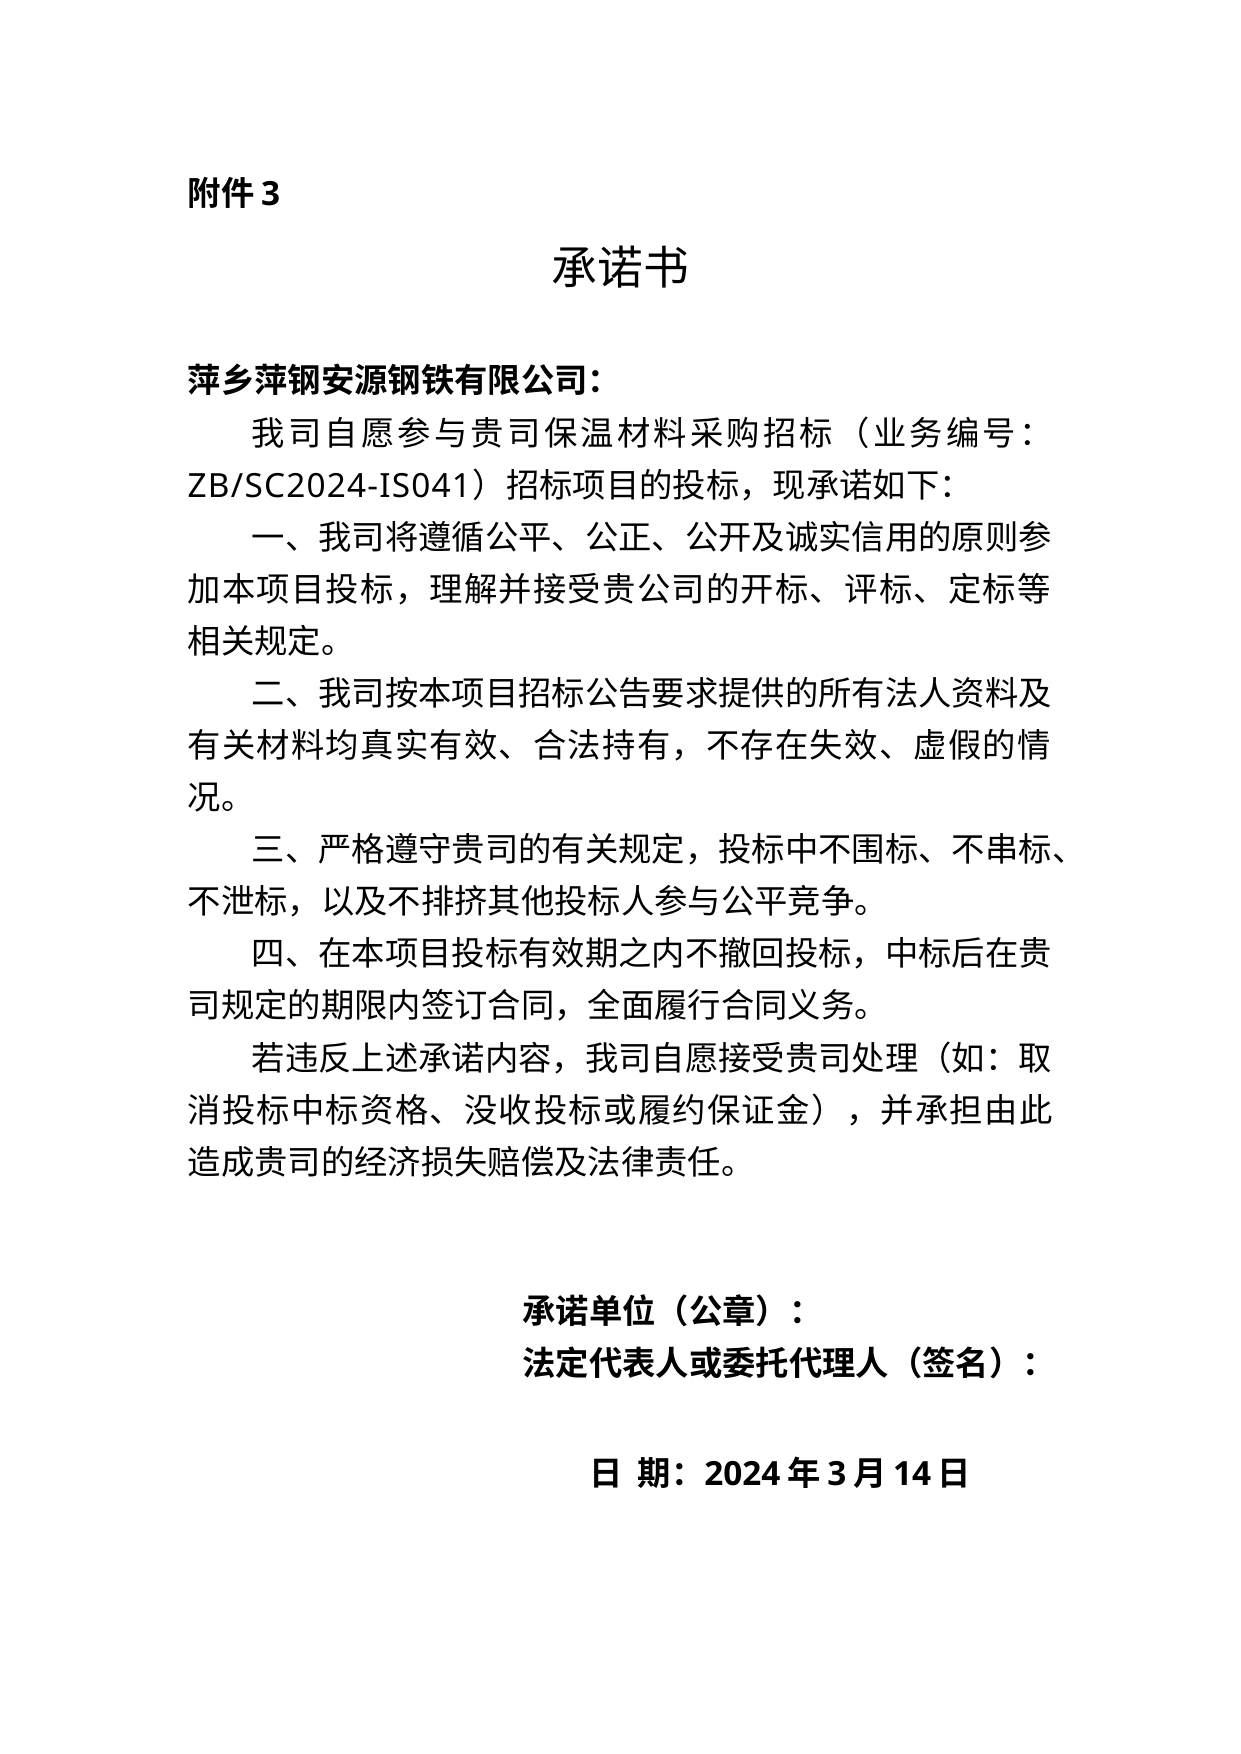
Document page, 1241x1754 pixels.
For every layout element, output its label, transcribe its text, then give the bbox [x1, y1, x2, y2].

text 三、严格遵守贵司的有关规定，投标中不围标、不串标、不泄标，以及不排挤其他投标人参与公平竞争。 [187, 820, 1053, 924]
text 四、在本项目投标有效期之内不撤回投标，中标后在贵司规定的期限内签订合同，全面履行合同义务。 [187, 924, 1053, 1028]
text 承诺书 [187, 216, 1053, 314]
text 二、我司按本项目招标公告要求提供的所有法人资料及有关材料均真实有效、合法持有，不存在失效、虚假的情况。 [187, 664, 1053, 820]
text 萍乡萍钢安源钢铁有限公司： [187, 351, 1053, 403]
text 附件3 [187, 162, 1053, 216]
text 日 期：2024年3月14日 [187, 1438, 1053, 1503]
text 一、我司将遵循公平、公正、公开及诚实信用的原则参加本项目投标，理解并接受贵公司的开标、评标、定标等相关规定。 [187, 507, 1053, 664]
text 若违反上述承诺内容，我司自愿接受贵司处理（如：取消投标中标资格、没收投标或履约保证金），并承担由此造成贵司的经济损失赔偿及法律责任。 [187, 1028, 1053, 1184]
text 我司自愿参与贵司保温材料采购招标（业务编号：ZB/SC2024-IS041）招标项目的投标，现承诺如下： [187, 403, 1053, 507]
text 法定代表人或委托代理人（签名）： [187, 1334, 1053, 1386]
text 承诺单位（公章）： [187, 1282, 1053, 1334]
